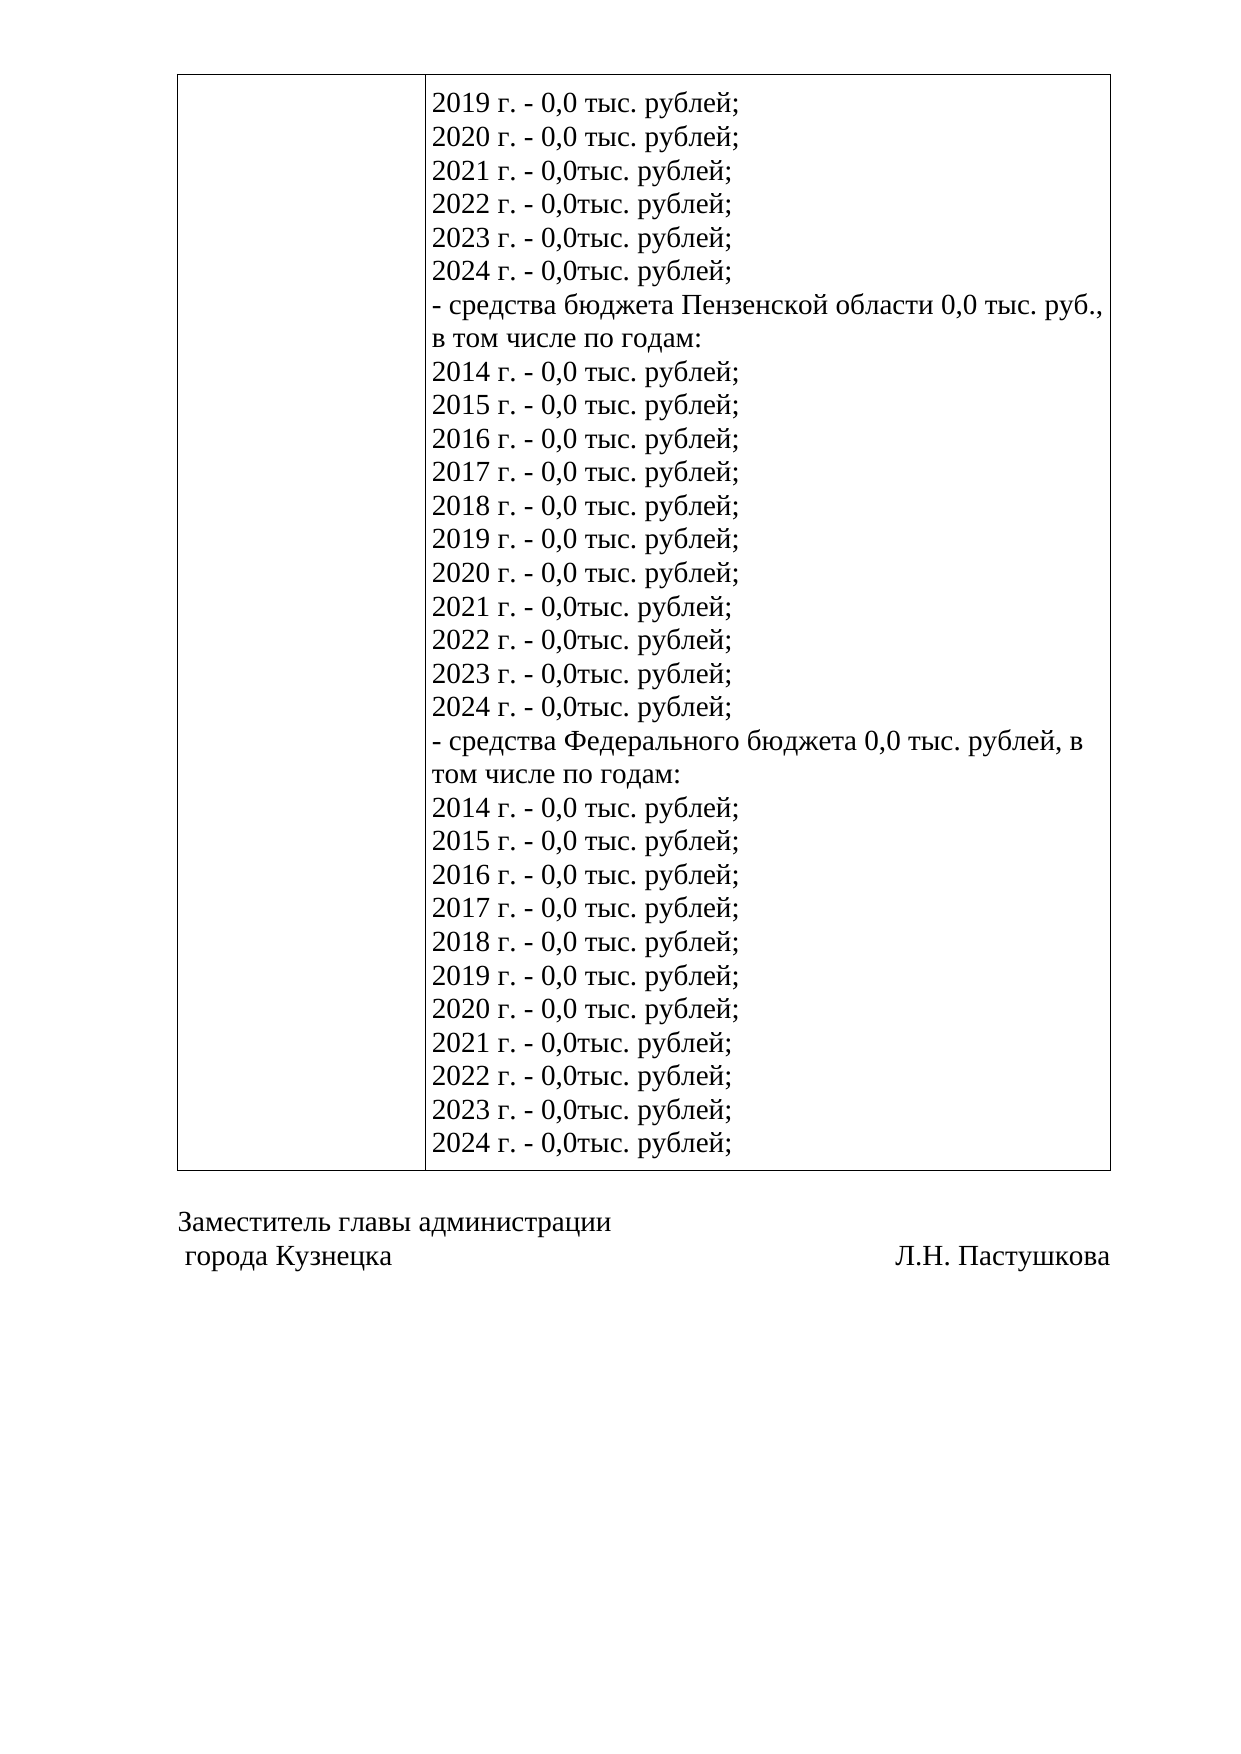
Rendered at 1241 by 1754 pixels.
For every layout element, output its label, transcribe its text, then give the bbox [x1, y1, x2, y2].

text города Кузнецка Л.Н. Пастушкова [177, 1238, 1162, 1271]
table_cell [178, 75, 425, 1169]
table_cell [426, 75, 1110, 1169]
text Заместитель главы администрации [177, 1204, 1162, 1238]
